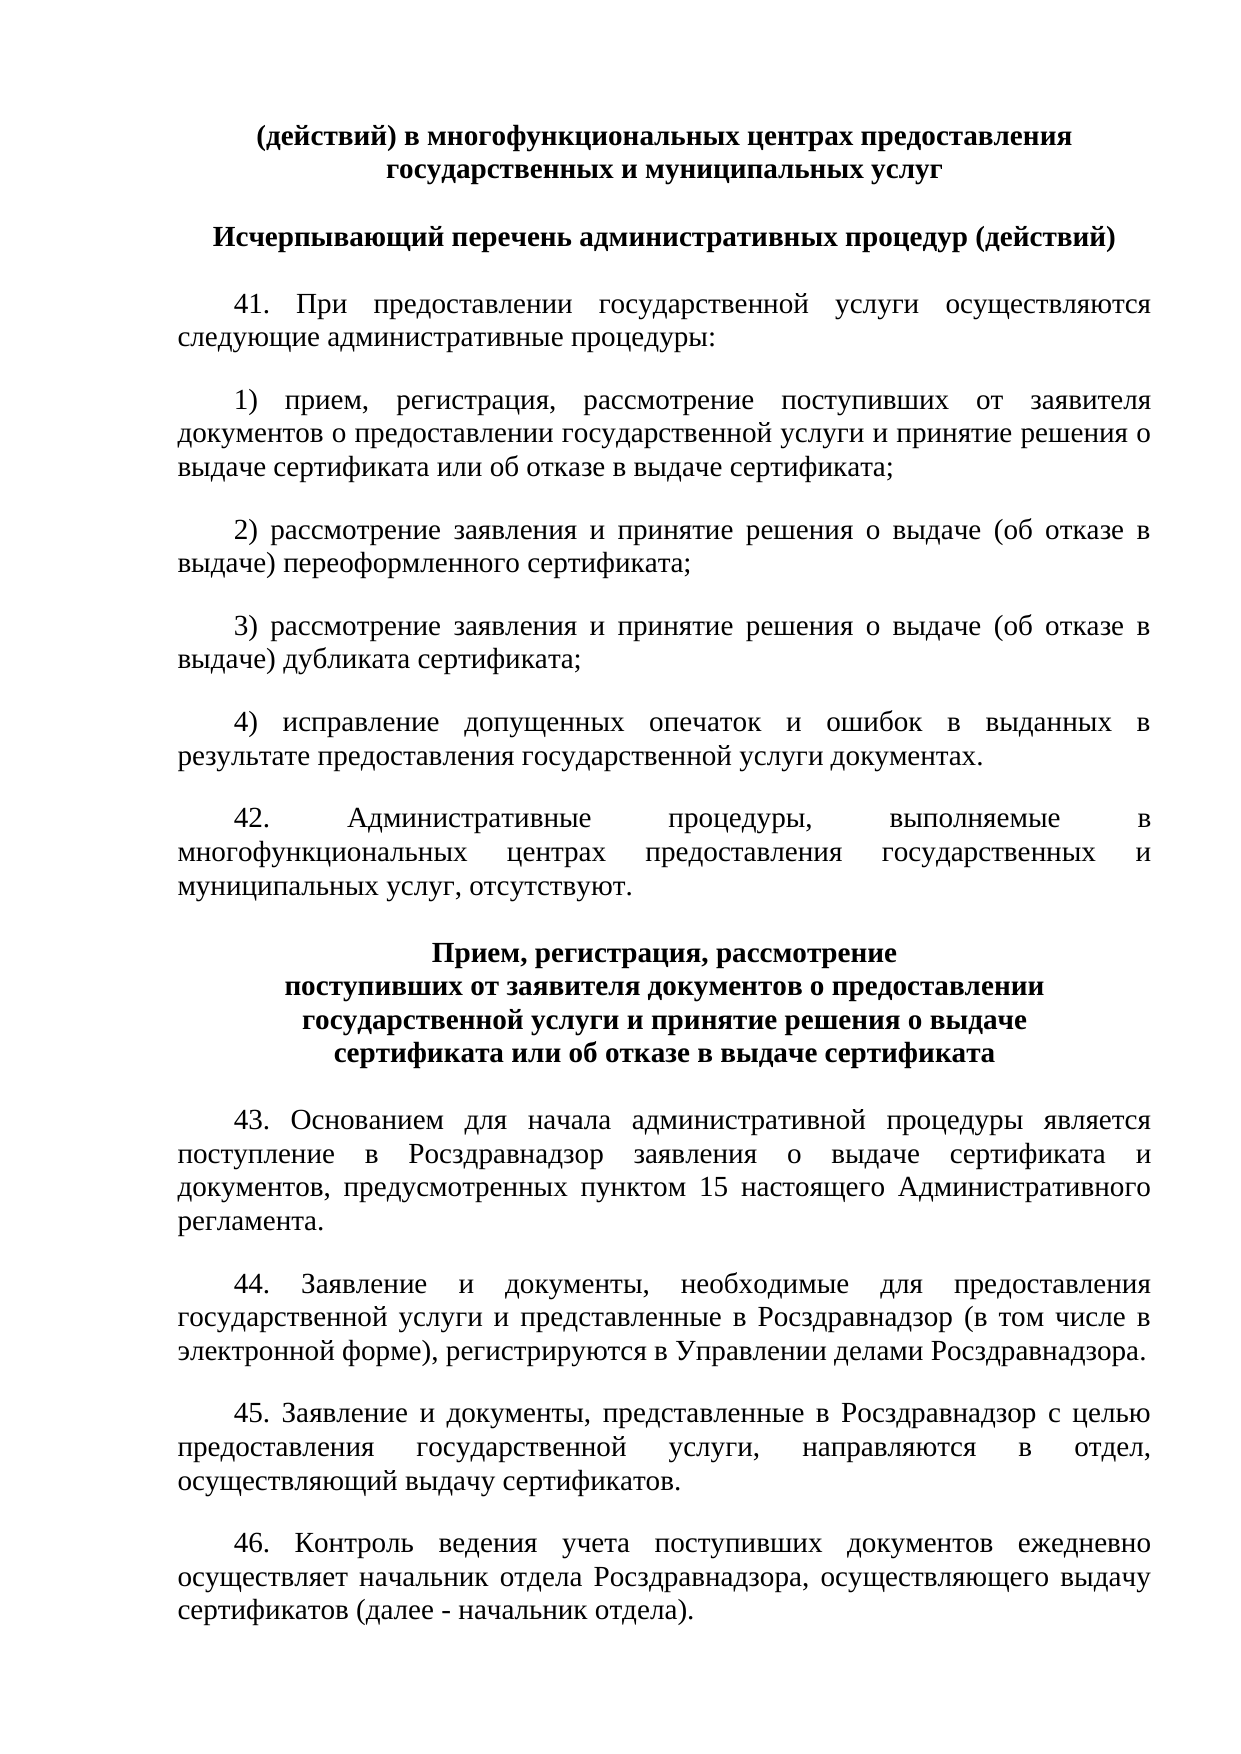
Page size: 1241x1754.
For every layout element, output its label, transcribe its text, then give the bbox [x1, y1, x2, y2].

text 4) исправление допущенных опечаток и ошибок в выданных в результате предоставления государственной услуги документах. [177, 704, 1152, 771]
text 2) рассмотрение заявления и принятие решения о выдаче (об отказе в выдаче) переоформленного сертификата; [177, 512, 1152, 579]
text 42. Административные процедуры, выполняемые в многофункциональных центрах предоставления государственных и муниципальных услуг, отсутствуют. [177, 801, 1152, 901]
text 41. При предоставлении государственной услуги осуществляются следующие административные процедуры: [177, 286, 1152, 353]
title Исчерпывающий перечень административных процедур (действий) [177, 219, 1152, 252]
text 43. Основанием для начала административной процедуры является поступление в Росздравнадзор заявления о выдаче сертификата и документов, предусмотренных пунктом 15 настоящего Административного регламента. [177, 1102, 1152, 1237]
text 45. Заявление и документы, представленные в Росздравнадзор с целью предоставления государственной услуги, направляются в отдел, осуществляющий выдачу сертификатов. [177, 1396, 1152, 1496]
text 44. Заявление и документы, необходимые для предоставления государственной услуги и представленные в Росздравнадзор (в том числе в электронной форме), регистрируются в Управлении делами Росздравнадзора. [177, 1266, 1152, 1366]
text 46. Контроль ведения учета поступивших документов ежедневно осуществляет начальник отдела Росздравнадзора, осуществляющего выдачу сертификатов (далее - начальник отдела). [177, 1525, 1152, 1626]
title (действий) в многофункциональных центрах предоставления [177, 118, 1152, 152]
text 3) рассмотрение заявления и принятие решения о выдаче (об отказе в выдаче) дубликата сертификата; [177, 608, 1152, 675]
title государственной услуги и принятие решения о выдаче [177, 1002, 1152, 1035]
title Прием, регистрация, рассмотрение [177, 935, 1152, 968]
text 1) прием, регистрация, рассмотрение поступивших от заявителя документов о предоставлении государственной услуги и принятие решения о выдаче сертификата или об отказе в выдаче сертификата; [177, 382, 1152, 483]
title сертификата или об отказе в выдаче сертификата [177, 1035, 1152, 1069]
title государственных и муниципальных услуг [177, 152, 1152, 185]
title поступивших от заявителя документов о предоставлении [177, 968, 1152, 1002]
